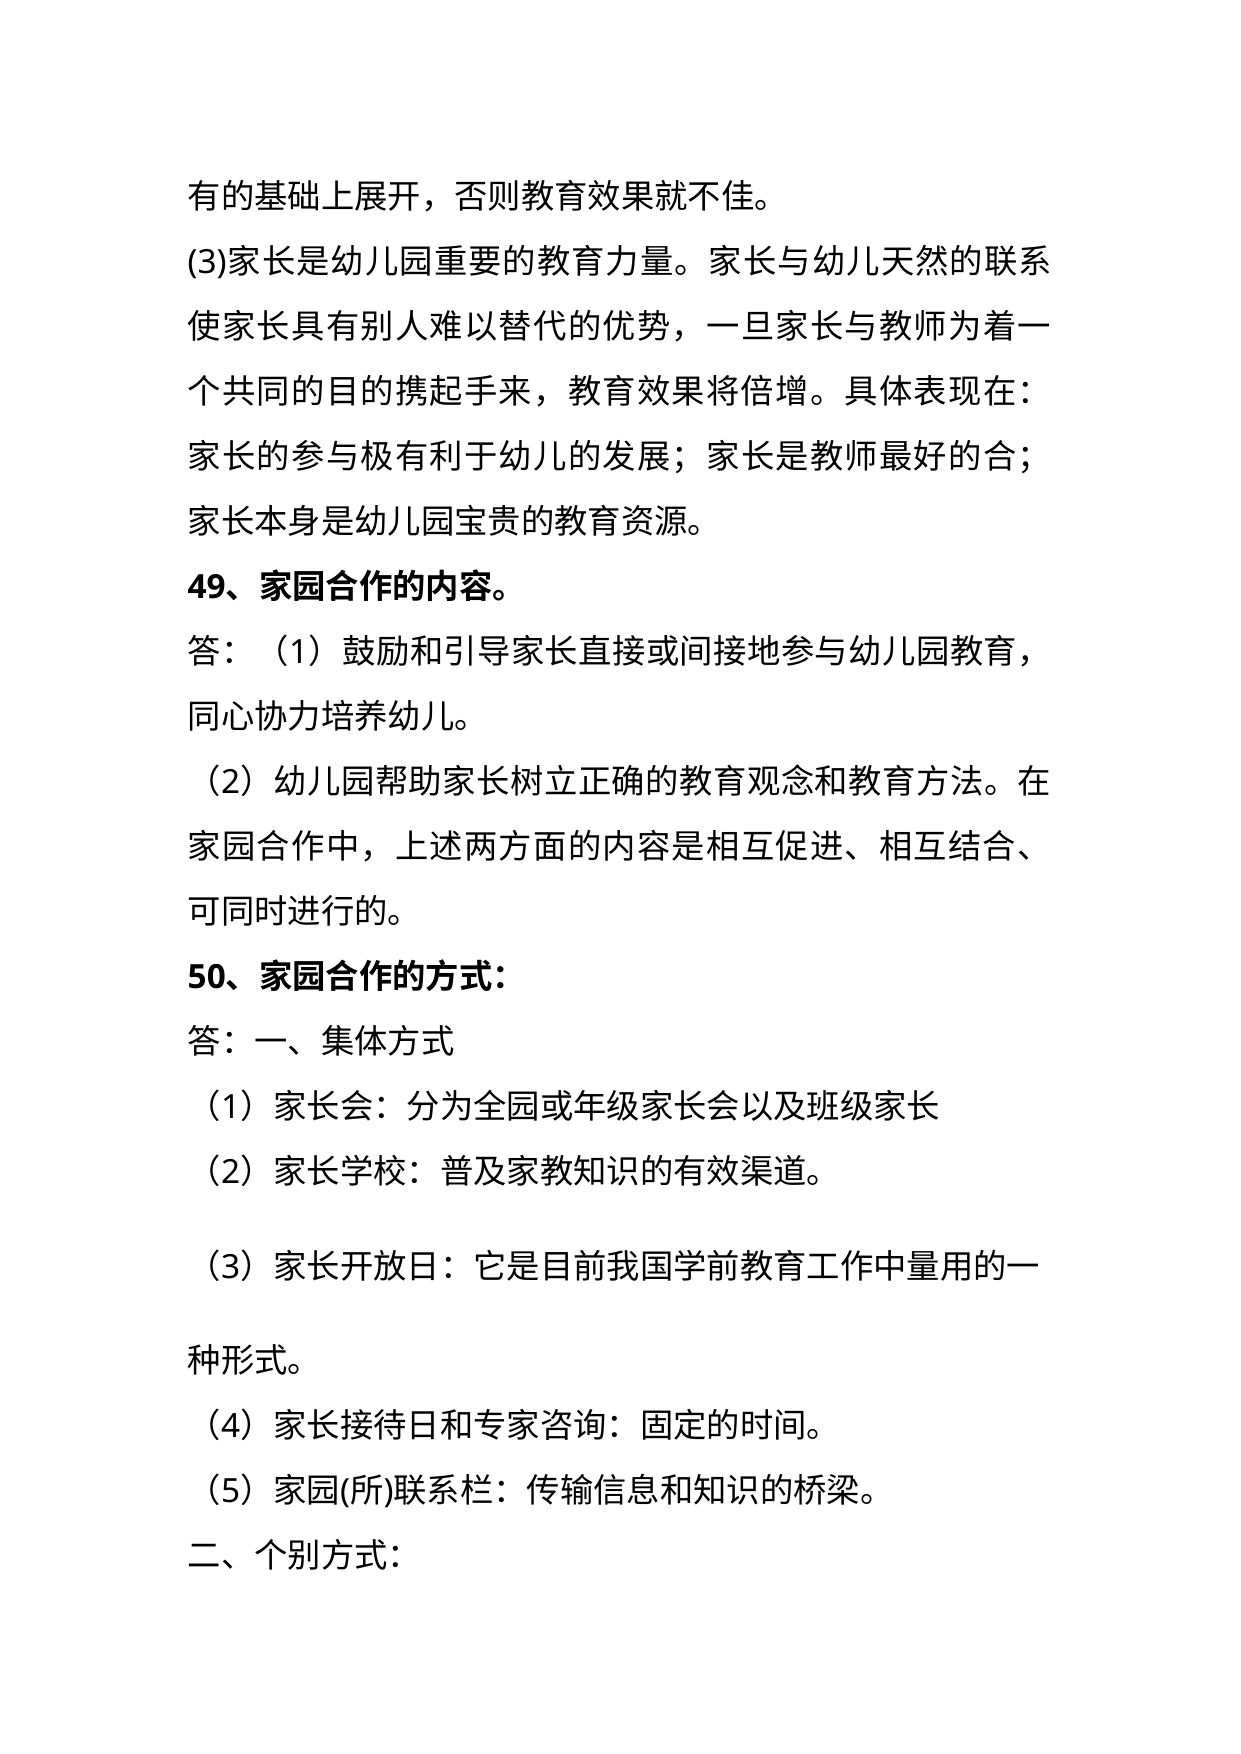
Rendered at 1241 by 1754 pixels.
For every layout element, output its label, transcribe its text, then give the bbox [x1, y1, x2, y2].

list 幼儿园帮助家长树立正确的教育观念和教育方法。在家园合作中，上述两方面的内容是相互促进、相互结合、可同时进行的。 [187, 747, 1053, 942]
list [187, 162, 1053, 227]
list （2）家长学校：普及家教知识的有效渠道。 [187, 1137, 1053, 1202]
list 答：（1）鼓励和引导家长直接或间接地参与幼儿园教育，同心协力培养幼儿。 [187, 617, 1053, 747]
list （5）家园(所)联系栏：传输信息和知识的桥梁。 [187, 1455, 1053, 1520]
text （3）家长开放日：它是目前我国学前教育工作中量用的一 [187, 1231, 1053, 1296]
list 种形式。 [187, 1325, 1053, 1390]
list （1）家长会：分为全园或年级家长会以及班级家长 [187, 1072, 1053, 1137]
list (3)家长是幼儿园重要的教育力量。家长与幼儿天然的联系使家长具有别人难以替代的优势，一旦家长与教师为着一个共同的目的携起手来，教育效果将倍增。具体表现在：家长的参与极有利于幼儿的发展；家长是教师最好的合；家长本身是幼儿园宝贵的教育资源。 [187, 227, 1053, 552]
list （4）家长接待日和专家咨询：固定的时间。 [187, 1390, 1053, 1455]
list 答：一、集体方式 [187, 1007, 1053, 1072]
list 49、家园合作的内容。 [187, 552, 1053, 617]
list 二、个别方式： [187, 1520, 1053, 1585]
list 50、家园合作的方式： [187, 942, 1053, 1007]
